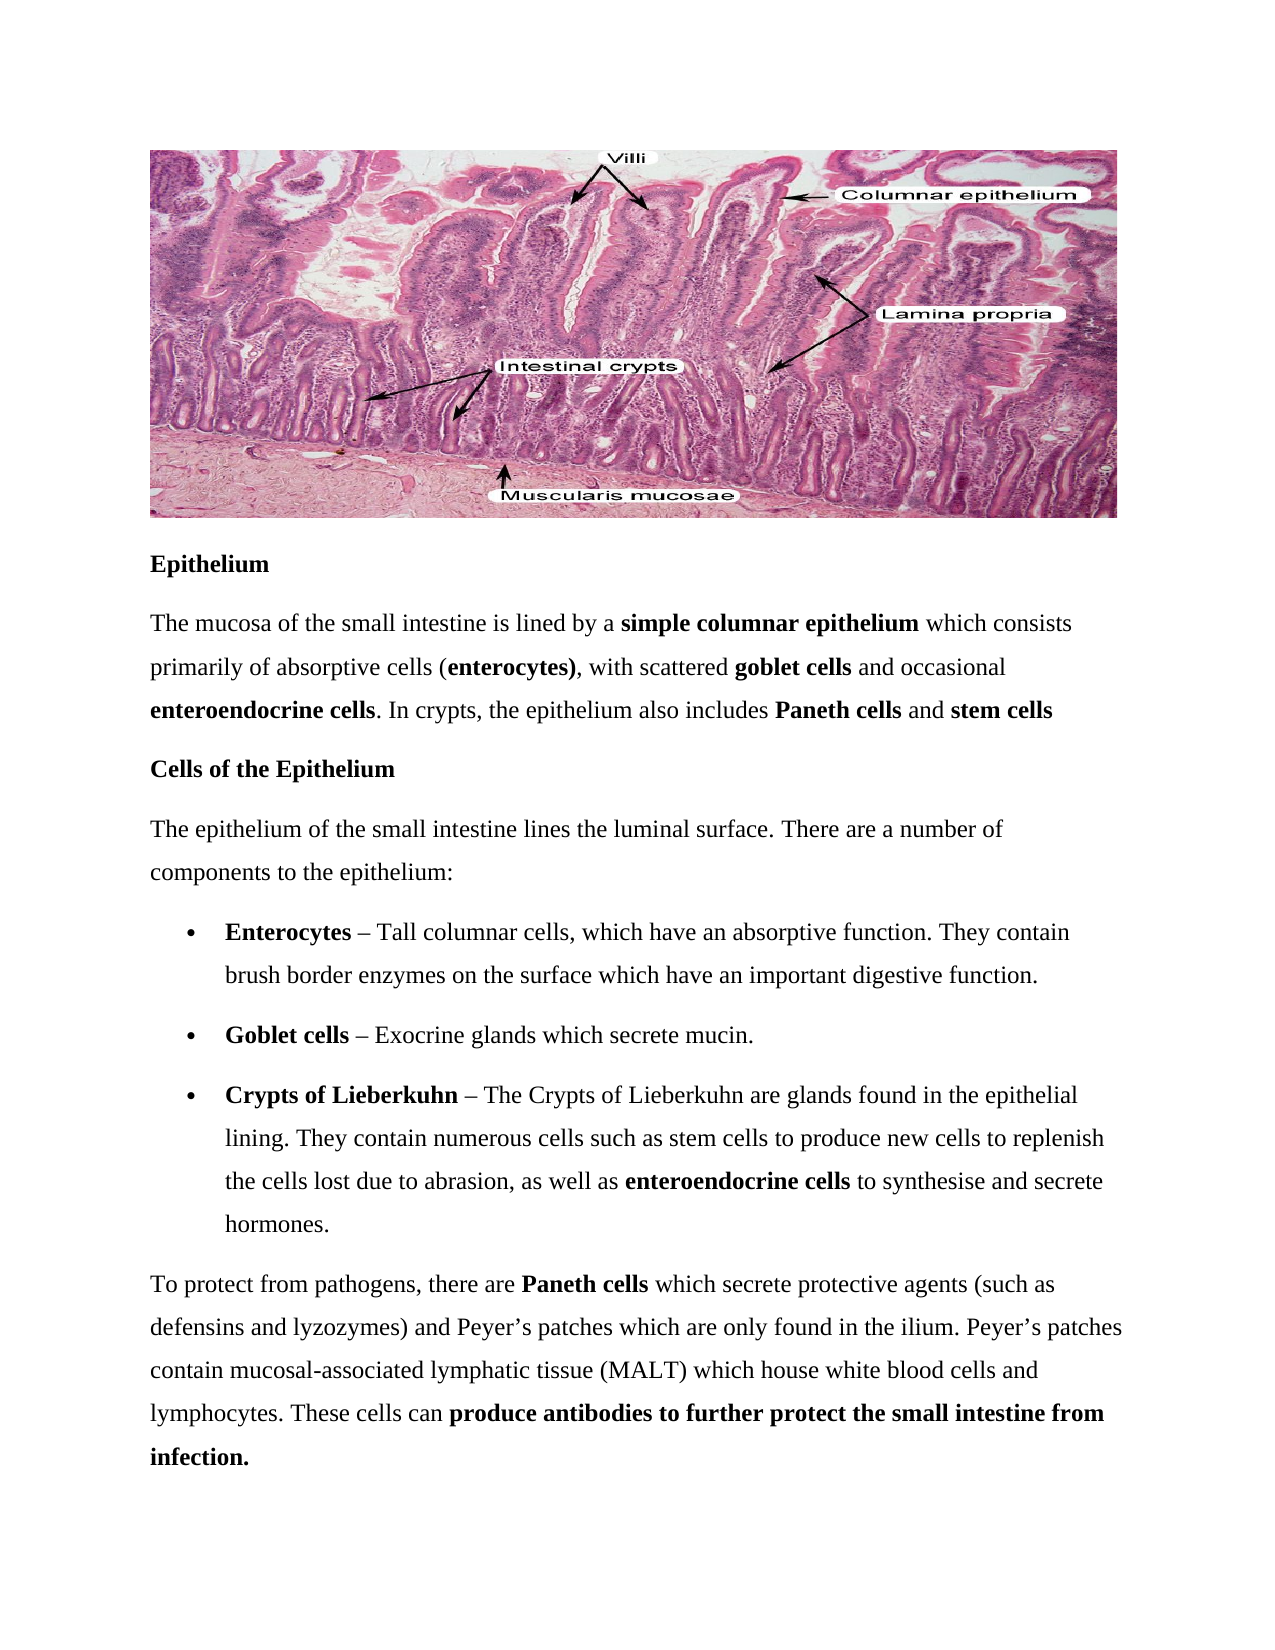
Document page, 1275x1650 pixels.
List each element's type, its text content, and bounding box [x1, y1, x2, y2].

picture [150, 150, 1118, 518]
text The mucosa of the small intestine is lined by a simple columnar epithelium which consists primarily of absorptive cells (enterocytes), with scattered goblet cells and occasional enteroendocrine cells. In crypts, the epithelium also includes Paneth cells and stem cells [150, 608, 1125, 723]
text Epithelium [150, 549, 1125, 577]
list Crypts of Lieberkuhn – The Crypts of Lieberkuhn are glands found in the epithelial lining. They contain numerous cells such as stem cells to produce new cells to replenish the cells lost due to abrasion, as well as enteroendocrine cells to synthesise and secrete hormones. [187, 1080, 1125, 1238]
text To protect from pathogens, there are Paneth cells which secrete protective agents (such as defensins and lyzozymes) and Peyer’s patches which are only found in the ilium. Peyer’s patches contain mucosal-associated lymphatic tissue (MALT) which house white blood cells and lymphocytes. These cells can produce antibodies to further protect the small intestine from infection. [150, 1269, 1125, 1470]
text Cells of the Epithelium [150, 754, 1125, 783]
text The epithelium of the small intestine lines the luminal surface. There are a number of components to the epithelium: [150, 814, 1125, 886]
list Goblet cells – Exocrine glands which secrete mucin. [187, 1020, 1125, 1049]
list Enterocytes – Tall columnar cells, which have an absorptive function. They contain brush border enzymes on the surface which have an important digestive function. [187, 917, 1125, 989]
